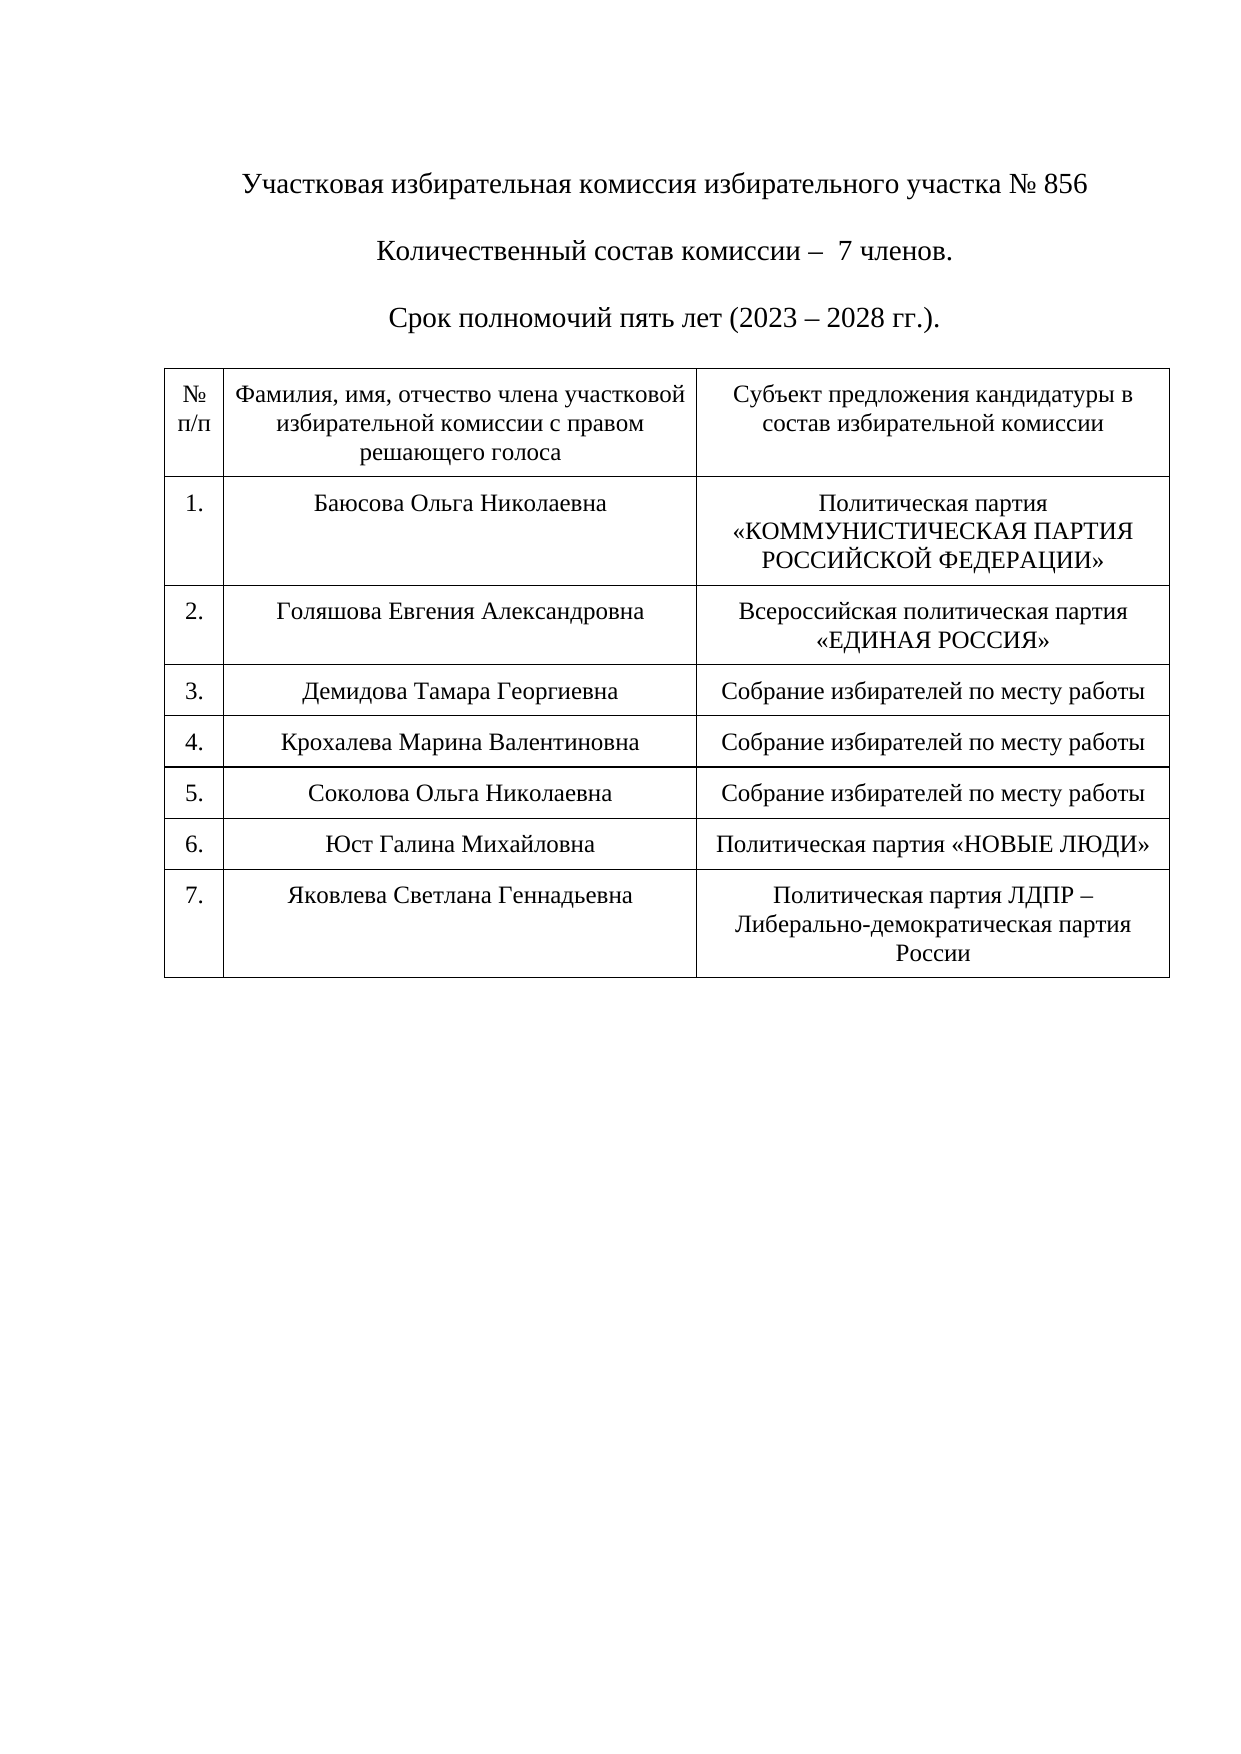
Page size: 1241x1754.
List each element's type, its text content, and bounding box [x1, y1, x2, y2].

table_cell Юст Галина Михайловна [224, 819, 696, 868]
table_cell Политическая партия «КОММУНИСТИЧЕСКАЯ ПАРТИЯ РОССИЙСКОЙ ФЕДЕРАЦИИ» [697, 477, 1169, 584]
table_header Субъект предложения кандидатуры в состав избирательной комиссии [697, 369, 1169, 476]
table_cell Баюсова Ольга Николаевна [224, 477, 696, 584]
table_cell Политическая партия «НОВЫЕ ЛЮДИ» [697, 819, 1169, 868]
table_cell Соколова Ольга Николаевна [224, 768, 696, 817]
table_cell 5. [165, 768, 223, 817]
table_header Фамилия, имя, отчество члена участковой избирательной комиссии с правом решающего голоса [224, 369, 696, 476]
table_cell Яковлева Светлана Геннадьевна [224, 870, 696, 977]
table_cell 3. [165, 665, 223, 715]
table_cell 6. [165, 819, 223, 868]
table_cell Собрание избирателей по месту работы [697, 665, 1169, 715]
table_cell Собрание избирателей по месту работы [697, 768, 1169, 817]
table_header № п/п [165, 369, 223, 476]
table_cell Всероссийская политическая партия «ЕДИНАЯ РОССИЯ» [697, 586, 1169, 664]
table_cell 7. [165, 870, 223, 977]
text Участковая избирательная комиссия избирательного участка № 856 [177, 166, 1152, 200]
table_cell 1. [165, 477, 223, 584]
table_cell 4. [165, 716, 223, 766]
table_cell Собрание избирателей по месту работы [697, 716, 1169, 766]
table_cell Политическая партия ЛДПР – Либерально-демократическая партия России [697, 870, 1169, 977]
table_cell 2. [165, 586, 223, 664]
text Количественный состав комиссии – 7 членов. [177, 233, 1152, 267]
table_cell Демидова Тамара Георгиевна [224, 665, 696, 715]
table_cell Голяшова Евгения Александровна [224, 586, 696, 664]
table_cell Крохалева Марина Валентиновна [224, 716, 696, 766]
text Срок полномочий пять лет (2023 – 2028 гг.). [177, 300, 1152, 334]
